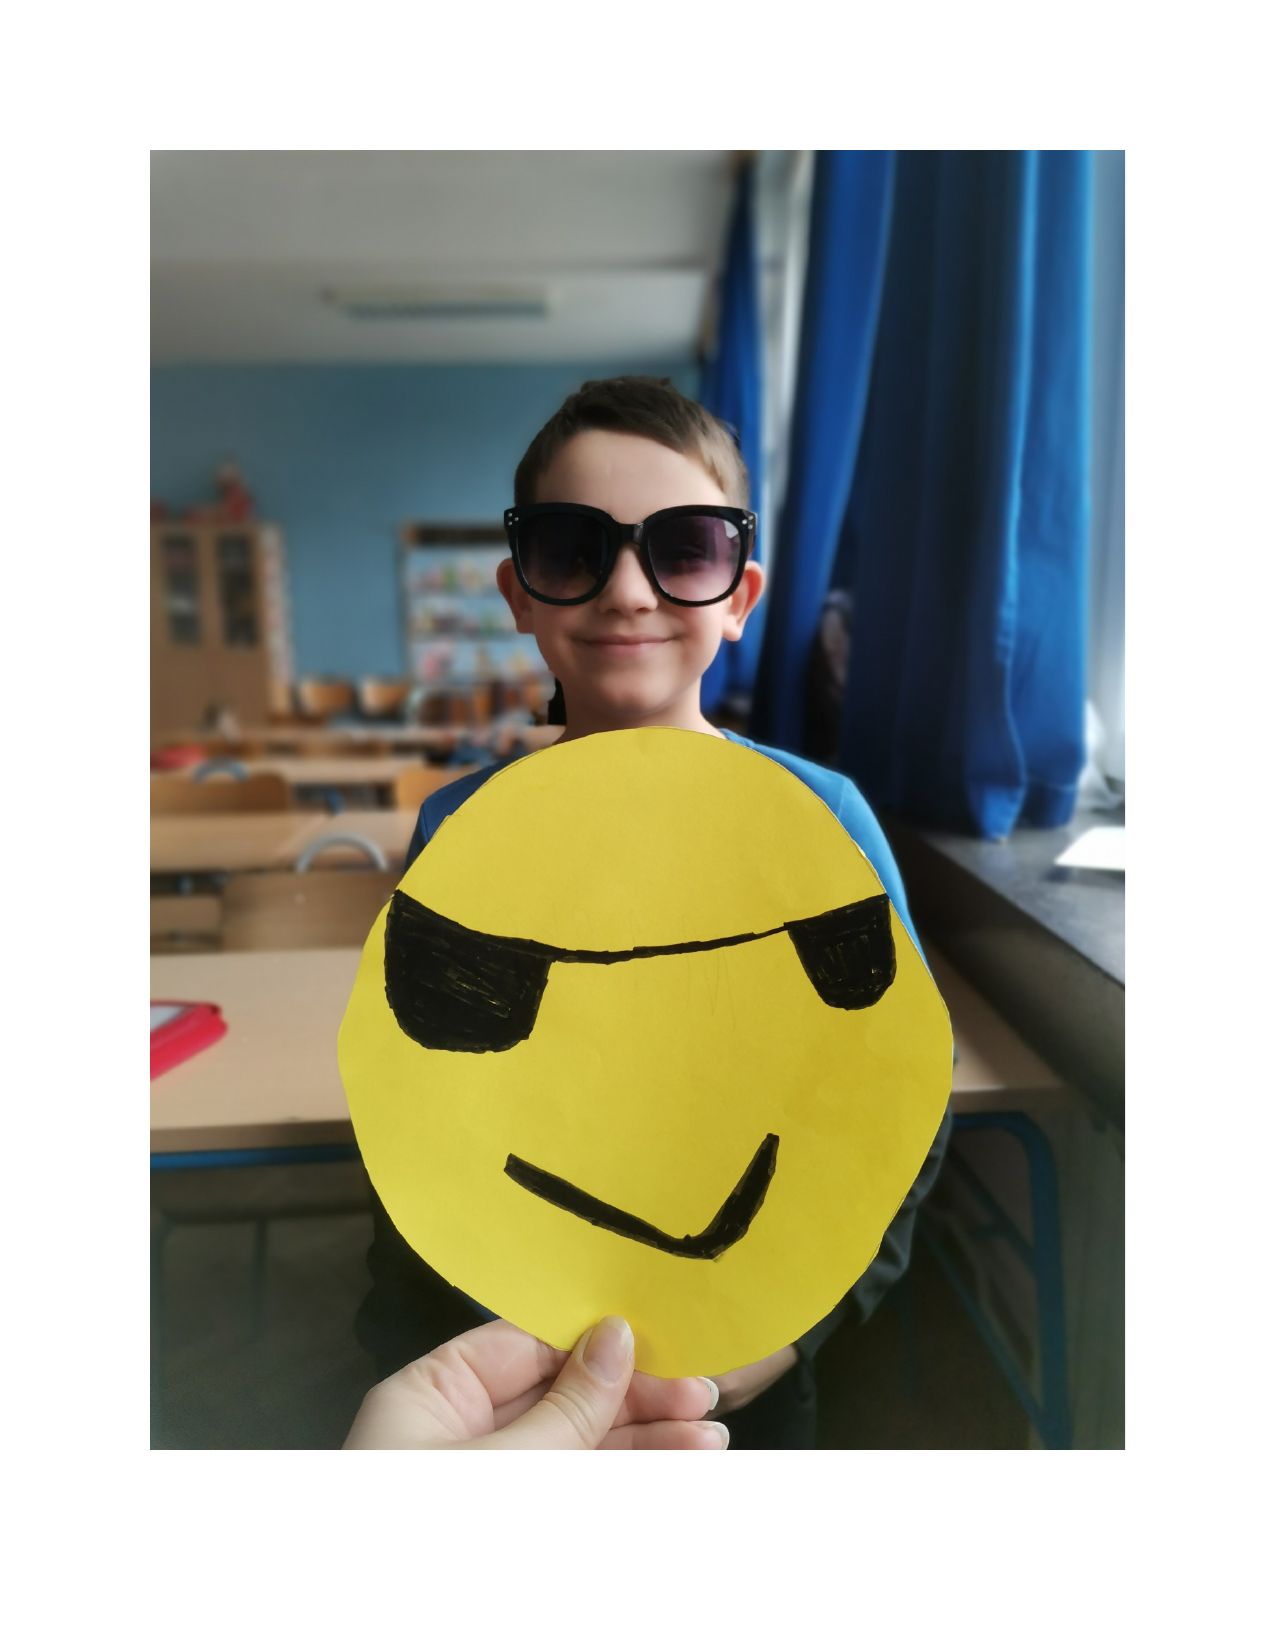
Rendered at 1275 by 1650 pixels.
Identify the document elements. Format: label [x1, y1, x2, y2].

picture [150, 150, 1125, 1450]
